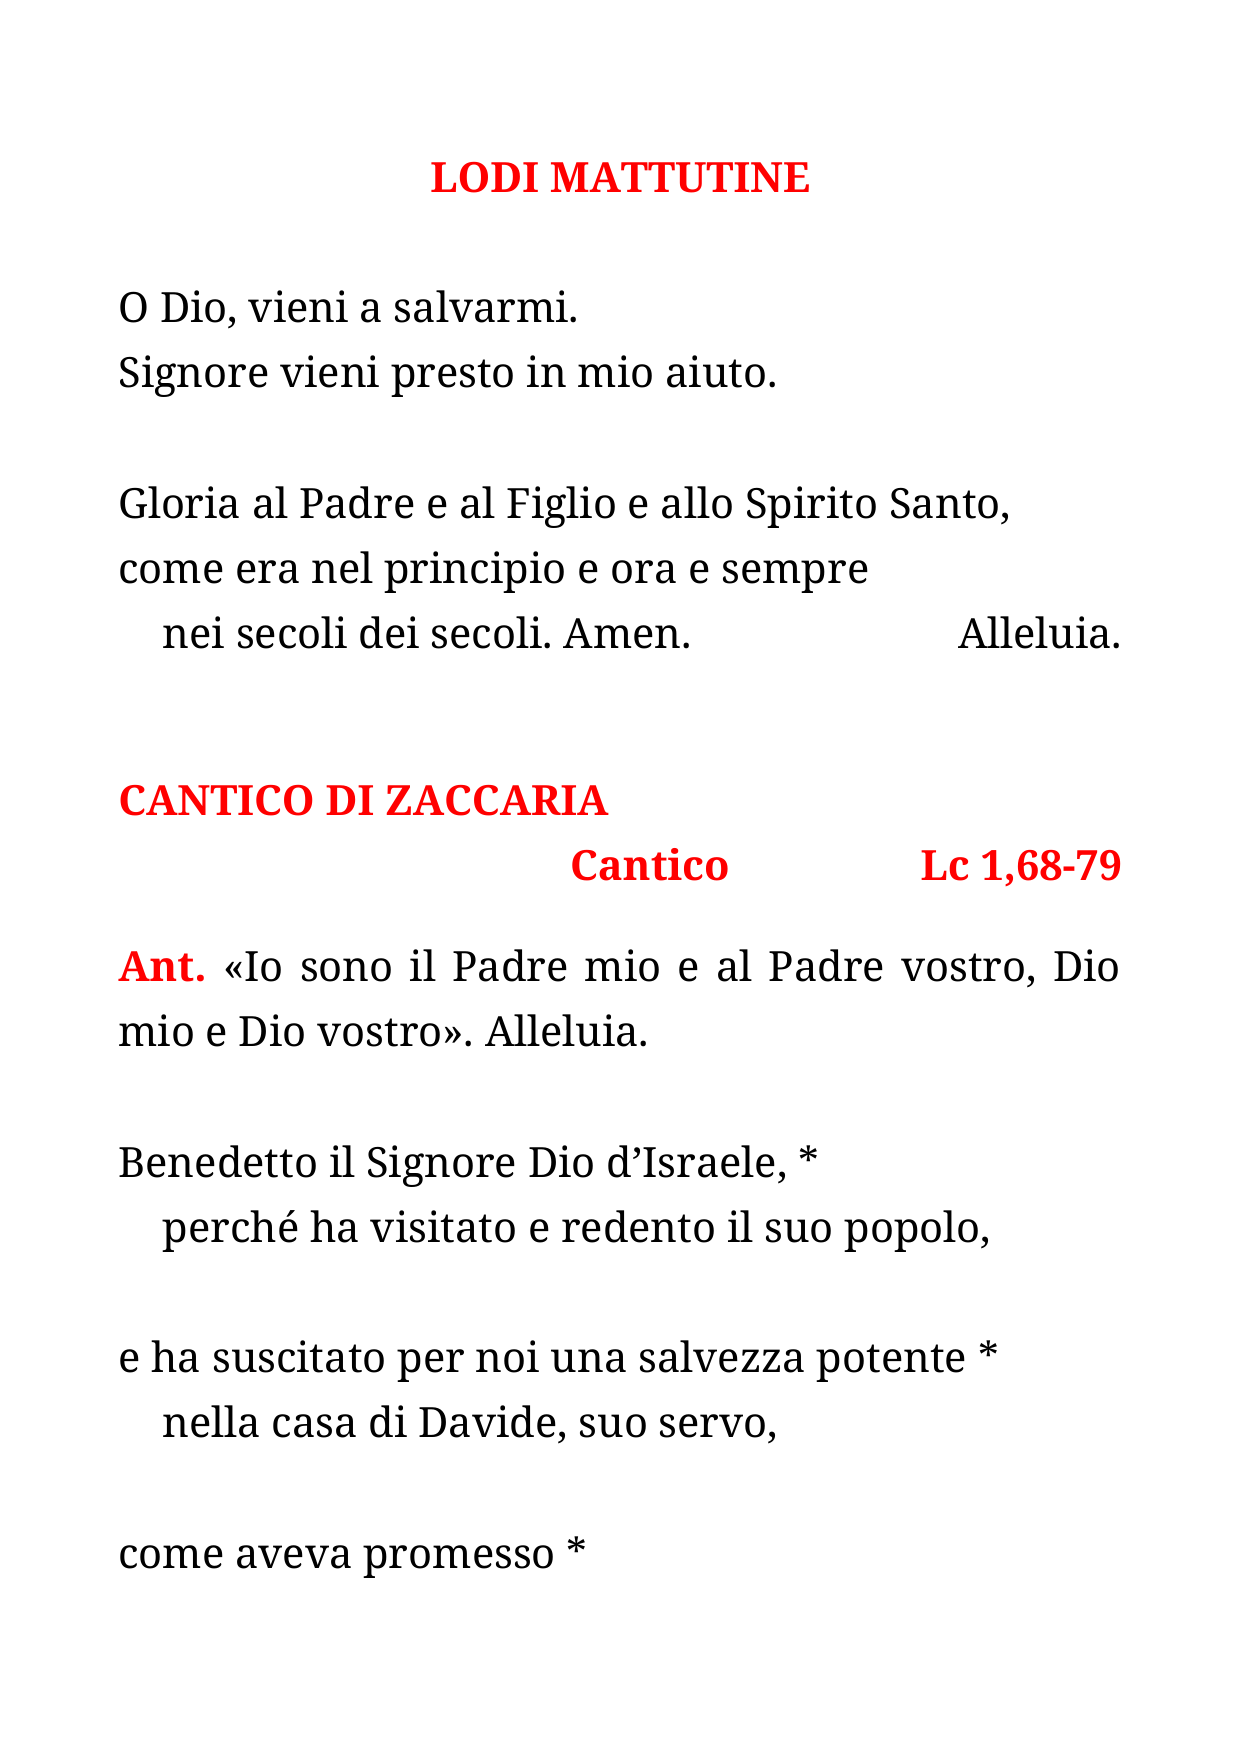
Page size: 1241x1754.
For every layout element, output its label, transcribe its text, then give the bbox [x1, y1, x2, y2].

text Ant. «Io sono il Padre mio e al Padre vostro, Dio mio e Dio vostro». Alleluia. [118, 937, 1122, 1059]
text Gloria al Padre e al Figlio e allo Spirito Santo, [118, 474, 1122, 530]
text nei secoli dei secoli. Amen. Alleluia. [118, 604, 1122, 661]
text e ha suscitato per noi una salvezza potente * [118, 1328, 1122, 1385]
text perché ha visitato e redento il suo popolo, [118, 1198, 1122, 1254]
text LODI MATTUTINE [118, 148, 1122, 204]
text come era nel principio e ora e sempre [118, 539, 1122, 596]
text O Dio, vieni a salvarmi. [118, 278, 1122, 335]
text Cantico Lc 1,68-79 [118, 836, 1122, 892]
text CANTICO DI ZACCARIA [118, 770, 1122, 827]
text Benedetto il Signore Dio d’Israele, * [118, 1132, 1122, 1189]
text come aveva promesso * [118, 1524, 1122, 1580]
text Signore vieni presto in mio aiuto. [118, 343, 1122, 400]
text nella casa di Davide, suo servo, [118, 1393, 1122, 1450]
